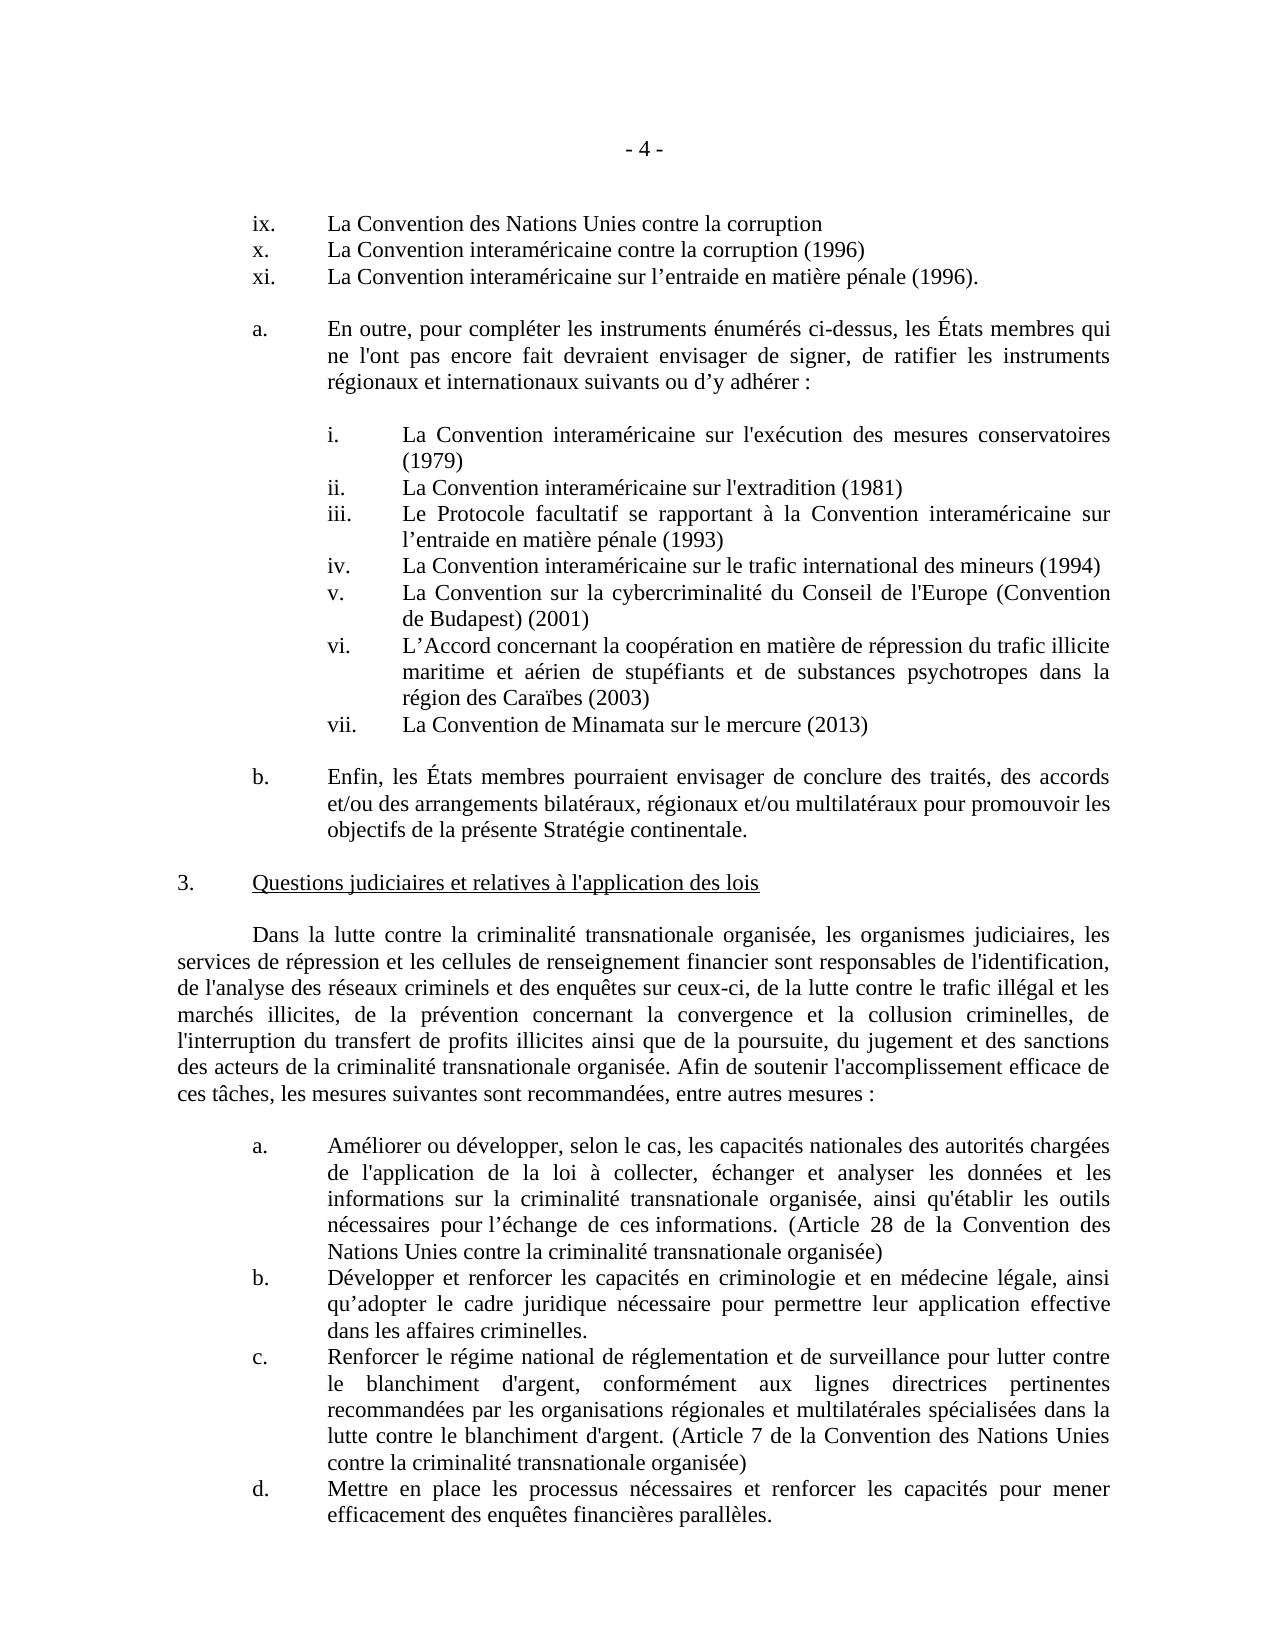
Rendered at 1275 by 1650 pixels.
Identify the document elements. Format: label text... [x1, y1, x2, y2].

list Enfin, les États membres pourraient envisager de conclure des traités, des accords et/ou des arrangements bilatéraux, régionaux et/ou multilatéraux pour promouvoir les objectifs de la présente Stratégie continentale. [252, 763, 1111, 842]
text Dans la lutte contre la criminalité transnationale organisée, les organismes judiciaires, les services de répression et les cellules de renseignement financier sont responsables de l'identification, de l'analyse des réseaux criminels et des enquêtes sur ceux-ci, de la lutte contre le trafic illégal et les marchés illicites, de la prévention concernant la convergence et la collusion criminelles, de l'interruption du transfert de profits illicites ainsi que de la poursuite, du jugement et des sanctions des acteurs de la criminalité transnationale organisée. Afin de soutenir l'accomplissement efficace de ces tâches, les mesures suivantes sont recommandées, entre autres mesures : [177, 922, 1111, 1106]
list La Convention de Minamata sur le mercure (2013) [327, 711, 1111, 737]
list Mettre en place les processus nécessaires et renforcer les capacités pour mener efficacement des enquêtes financières parallèles. [252, 1475, 1111, 1528]
list La Convention interaméricaine sur le trafic international des mineurs (1994) [327, 553, 1111, 579]
list La Convention sur la cybercriminalité du Conseil de l'Europe (Convention de Budapest) (2001) [327, 579, 1111, 632]
list La Convention interaméricaine sur l'extradition (1981) [327, 473, 1111, 500]
list La Convention interaméricaine sur l'exécution des mesures conservatoires (1979) [327, 421, 1111, 473]
list Développer et renforcer les capacités en criminologie et en médecine légale, ainsi qu’adopter le cadre juridique nécessaire pour permettre leur application effective dans les affaires criminelles. [252, 1264, 1111, 1343]
list Renforcer le régime national de réglementation et de surveillance pour lutter contre le blanchiment d'argent, conformément aux lignes directrices pertinentes recommandées par les organisations régionales et multilatérales spécialisées dans la lutte contre le blanchiment d'argent. (Article 7 de la Convention des Nations Unies contre la criminalité transnationale organisée) [252, 1343, 1111, 1475]
list Améliorer ou développer, selon le cas, les capacités nationales des autorités chargées de l'application de la loi à collecter, échanger et analyser les données et les informations sur la criminalité transnationale organisée, ainsi qu'établir les outils nécessaires pour l’échange de ces informations. (Article 28 de la Convention des Nations Unies contre la criminalité transnationale organisée) [252, 1132, 1111, 1264]
list La Convention interaméricaine sur l’entraide en matière pénale (1996). [252, 263, 1111, 289]
list La Convention des Nations Unies contre la corruption [252, 210, 1111, 236]
list Questions judiciaires et relatives à l'application des lois [177, 869, 1111, 895]
list L’Accord concernant la coopération en matière de répression du trafic illicite maritime et aérien de stupéfiants et de substances psychotropes dans la région des Caraïbes (2003) [327, 632, 1111, 711]
list En outre, pour compléter les instruments énumérés ci-dessus, les États membres qui ne l'ont pas encore fait devraient envisager de signer, de ratifier les instruments régionaux et internationaux suivants ou d’y adhérer : [252, 315, 1111, 394]
list La Convention interaméricaine contre la corruption (1996) [252, 236, 1111, 263]
list Le Protocole facultatif se rapportant à la Convention interaméricaine sur l’entraide en matière pénale (1993) [327, 500, 1111, 553]
